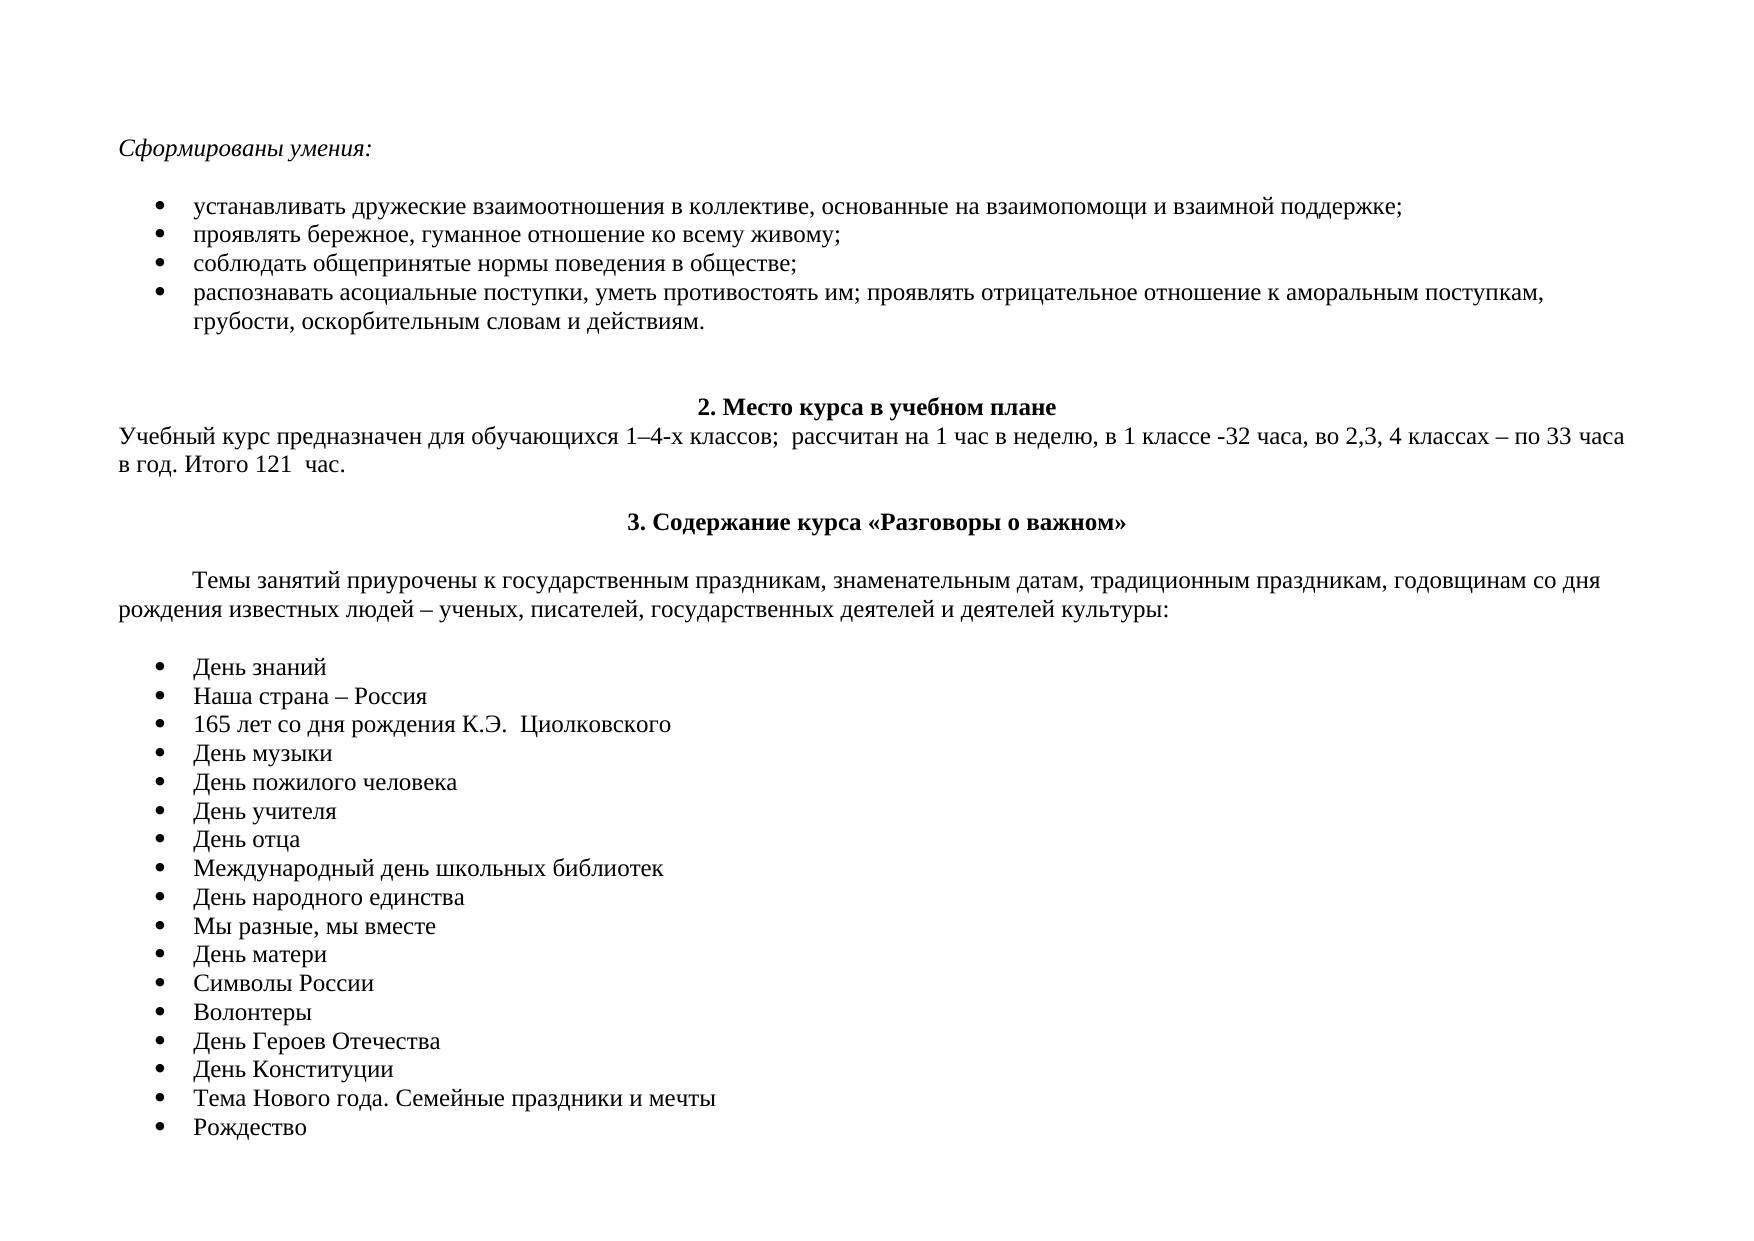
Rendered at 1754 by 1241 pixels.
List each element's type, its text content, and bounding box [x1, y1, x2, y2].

list Рождество [156, 1112, 1636, 1141]
list День народного единства [156, 882, 1636, 911]
list Наша страна – Россия [156, 681, 1636, 709]
text 2. Место курса в учебном плане [118, 392, 1636, 421]
list День Конституции [156, 1054, 1636, 1083]
list Мы разные, мы вместе [156, 911, 1636, 939]
list День пожилого человека [156, 767, 1636, 796]
text Учебный курс предназначен для обучающихся 1–4-х классов; рассчитан на 1 час в неделю, в 1 классе -32 часа, во 2,3, 4 классах – по 33 часа в год. Итого 121 час. [118, 421, 1636, 478]
list Символы России [156, 968, 1636, 997]
text 3. Содержание курса «Разговоры о важном» [118, 507, 1636, 536]
list 165 лет со дня рождения К.Э. Циолковского [156, 709, 1636, 738]
text Сформированы умения: [118, 133, 1636, 162]
list Волонтеры [156, 997, 1636, 1026]
list День музыки [156, 738, 1636, 767]
list устанавливать дружеские взаимоотношения в коллективе, основанные на взаимопомощи и взаимной поддержке; [156, 191, 1636, 219]
list День учителя [156, 796, 1636, 824]
list День отца [156, 824, 1636, 853]
list Международный день школьных библиотек [156, 853, 1636, 882]
list Тема Нового года. Семейные праздники и мечты [156, 1083, 1636, 1112]
list проявлять бережное, гуманное отношение ко всему живому; [156, 219, 1636, 248]
list День Героев Отечества [156, 1026, 1636, 1054]
list соблюдать общепринятые нормы поведения в обществе; [156, 248, 1636, 277]
list День знаний [156, 652, 1636, 681]
text Темы занятий приурочены к государственным праздникам, знаменательным датам, традиционным праздникам, годовщинам со дня рождения известных людей – ученых, писателей, государственных деятелей и деятелей культуры: [118, 565, 1636, 623]
list День матери [156, 939, 1636, 968]
list распознавать асоциальные поступки, уметь противостоять им; проявлять отрицательное отношение к аморальным поступкам, грубости, оскорбительным словам и действиям. [156, 277, 1636, 334]
